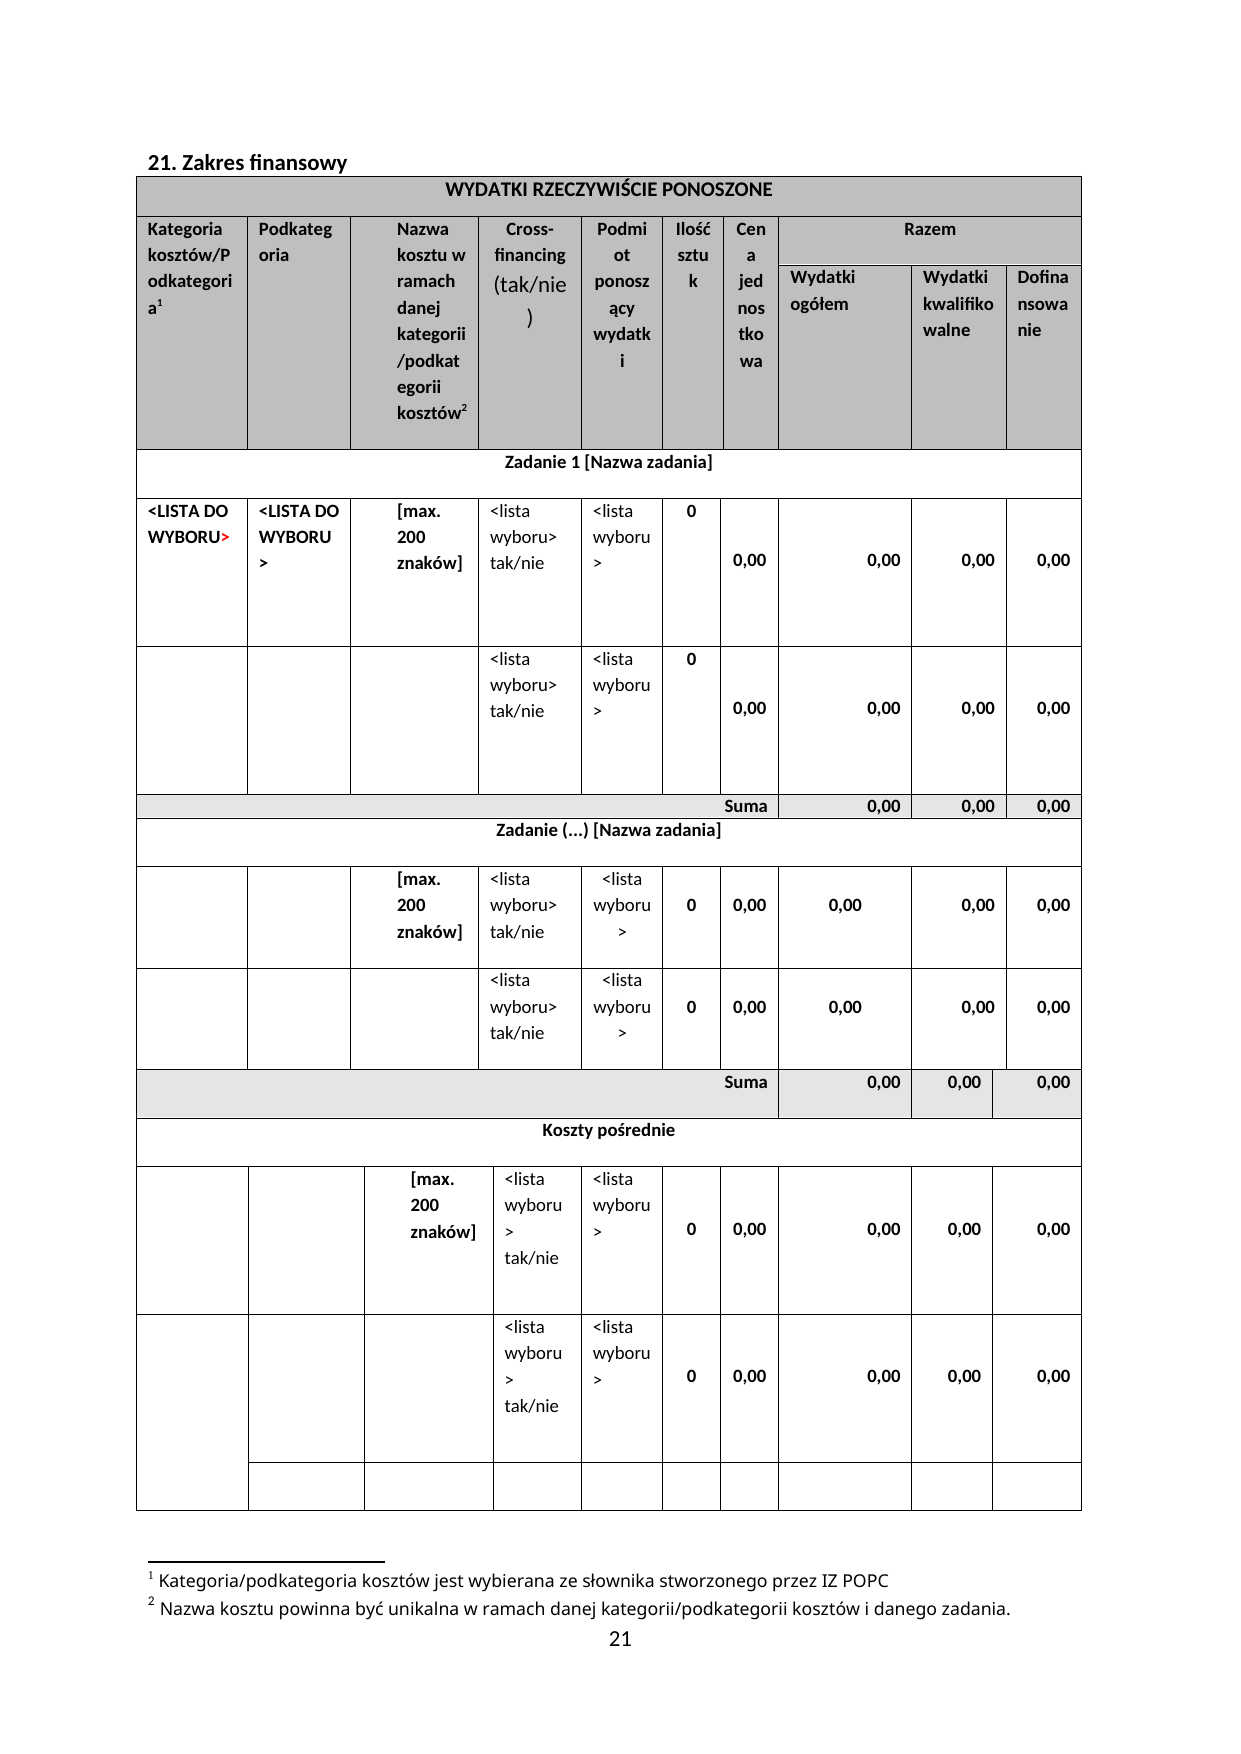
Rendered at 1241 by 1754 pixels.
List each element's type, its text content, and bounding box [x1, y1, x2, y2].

table_cell 0,00 [912, 867, 1006, 967]
table_cell Ilość sztuk [663, 217, 723, 449]
table_cell 0,00 [721, 969, 778, 1069]
table_cell <lista wyboru> [582, 499, 662, 646]
table_cell [max. 200 znaków] [386, 867, 478, 967]
table_cell 0,00 [1007, 969, 1081, 1069]
table_cell Razem [779, 217, 1081, 264]
table_cell <lista wyboru> tak/nie [479, 647, 581, 793]
table_cell [137, 1315, 248, 1510]
table_cell [249, 1463, 364, 1510]
table_cell [386, 647, 478, 793]
table_cell 0 [663, 647, 720, 793]
table_cell [248, 867, 350, 967]
table_cell 0,00 [721, 1167, 778, 1314]
table_header WYDATKI RZECZYWIŚCIE PONOSZONE [137, 177, 1081, 216]
table_cell [494, 1463, 581, 1510]
table_cell 0,00 [912, 1167, 992, 1314]
table_cell [max. 200 znaków] [399, 1167, 493, 1314]
table_cell 0,00 [779, 969, 911, 1069]
table_cell [248, 969, 350, 1069]
table_cell Cena jednostkowa [724, 217, 778, 449]
table_cell [582, 1463, 662, 1510]
table_cell [721, 1463, 778, 1510]
table_cell 0,00 [721, 499, 778, 646]
table_cell 0,00 [779, 1167, 911, 1314]
table_cell <lista wyboru> [582, 1167, 662, 1314]
text 21. Zakres finansowy [148, 148, 1093, 176]
table_cell 0,00 [779, 867, 911, 967]
table_cell [249, 1167, 364, 1314]
table_cell [365, 1463, 399, 1510]
table_cell 0,00 [1007, 647, 1081, 793]
table_cell [993, 1463, 1081, 1510]
table_cell 0 [663, 1315, 720, 1462]
table_cell Podkategoria [248, 217, 350, 449]
table_cell [249, 1315, 364, 1462]
table_cell 0,00 [721, 647, 778, 793]
table_cell [351, 217, 386, 449]
table_cell 0,00 [779, 1315, 911, 1462]
table_cell [137, 1167, 248, 1314]
table_cell [912, 1463, 992, 1510]
table_cell [137, 867, 247, 967]
table_cell [779, 1463, 911, 1510]
table_cell 0,00 [912, 1315, 992, 1462]
table_cell Dofinansowanie [1007, 266, 1081, 449]
table_cell Kategoria kosztów/Podkategoria [137, 217, 247, 449]
table_cell <lista wyboru> tak/nie [479, 867, 581, 967]
table_cell 0 [663, 499, 720, 646]
table_cell 0,00 [721, 867, 778, 967]
table_cell 0,00 [912, 499, 1006, 646]
table_cell [351, 867, 386, 967]
table_cell Wydatki kwalifikowalne [912, 266, 1006, 449]
table_cell 0,00 [993, 1315, 1081, 1462]
table_cell 0,00 [1007, 499, 1081, 646]
table_cell 0,00 [721, 1315, 778, 1462]
table_cell [137, 969, 247, 1069]
table_cell <lista wyboru> tak/nie [494, 1315, 581, 1462]
table_cell 0,00 [779, 499, 911, 646]
table_cell 0,00 [912, 969, 1006, 1069]
table_cell 0,00 [993, 1167, 1081, 1314]
table_cell 0,00 [1007, 867, 1081, 967]
table_cell [351, 499, 386, 646]
table_cell [351, 647, 386, 793]
table_cell 0,00 [912, 647, 1006, 793]
table_cell 0 [663, 867, 720, 967]
table_cell [248, 647, 350, 793]
table_cell Suma [137, 795, 778, 817]
table_cell <lista wyboru> tak/nie [479, 969, 581, 1069]
table_cell <lista wyboru> tak/nie [479, 499, 581, 646]
table_cell [399, 1463, 493, 1510]
table_cell Nazwa kosztu w ramach danej kategorii/podkategorii kosztów [386, 217, 478, 449]
table_cell <lista wyboru> [582, 1315, 662, 1462]
table_cell [351, 969, 386, 1069]
table_cell 0,00 [779, 1070, 911, 1117]
table_cell <lista wyboru> [582, 647, 662, 793]
table_cell [365, 1167, 399, 1314]
table_cell <lista wyboru> tak/nie [494, 1167, 581, 1314]
table_cell Zadanie (...) [Nazwa zadania] [137, 819, 1081, 866]
table_cell <lista wyboru> [582, 969, 662, 1069]
table_cell [399, 1315, 493, 1462]
table_cell [365, 1315, 399, 1462]
table_cell Wydatki ogółem [779, 266, 911, 449]
table_cell Zadanie 1 [Nazwa zadania] [137, 450, 1081, 498]
table_cell 0,00 [1007, 795, 1081, 817]
table_cell [max. 200 znaków] [386, 499, 478, 646]
table_cell <lista wyboru> [582, 867, 662, 967]
table_cell 0,00 [912, 795, 1006, 817]
table_cell Cross-financing (tak/nie) [479, 217, 581, 449]
table_cell Suma [137, 1070, 778, 1117]
table_cell 0 [663, 1167, 720, 1314]
table_cell 0 [663, 969, 720, 1069]
table_cell 0,00 [912, 1070, 992, 1117]
table_cell [386, 969, 478, 1069]
table_cell <LISTA DO WYBORU> [137, 499, 247, 646]
table_cell 0,00 [779, 795, 911, 817]
table_cell <LISTA DO WYBORU> [248, 499, 350, 646]
table_cell [663, 1463, 720, 1510]
table_cell 0,00 [993, 1070, 1081, 1117]
table_cell 0,00 [779, 647, 911, 793]
table_cell [137, 647, 247, 793]
table_cell Koszty pośrednie [137, 1119, 1081, 1166]
table_cell Podmiot ponoszący wydatki [582, 217, 662, 449]
